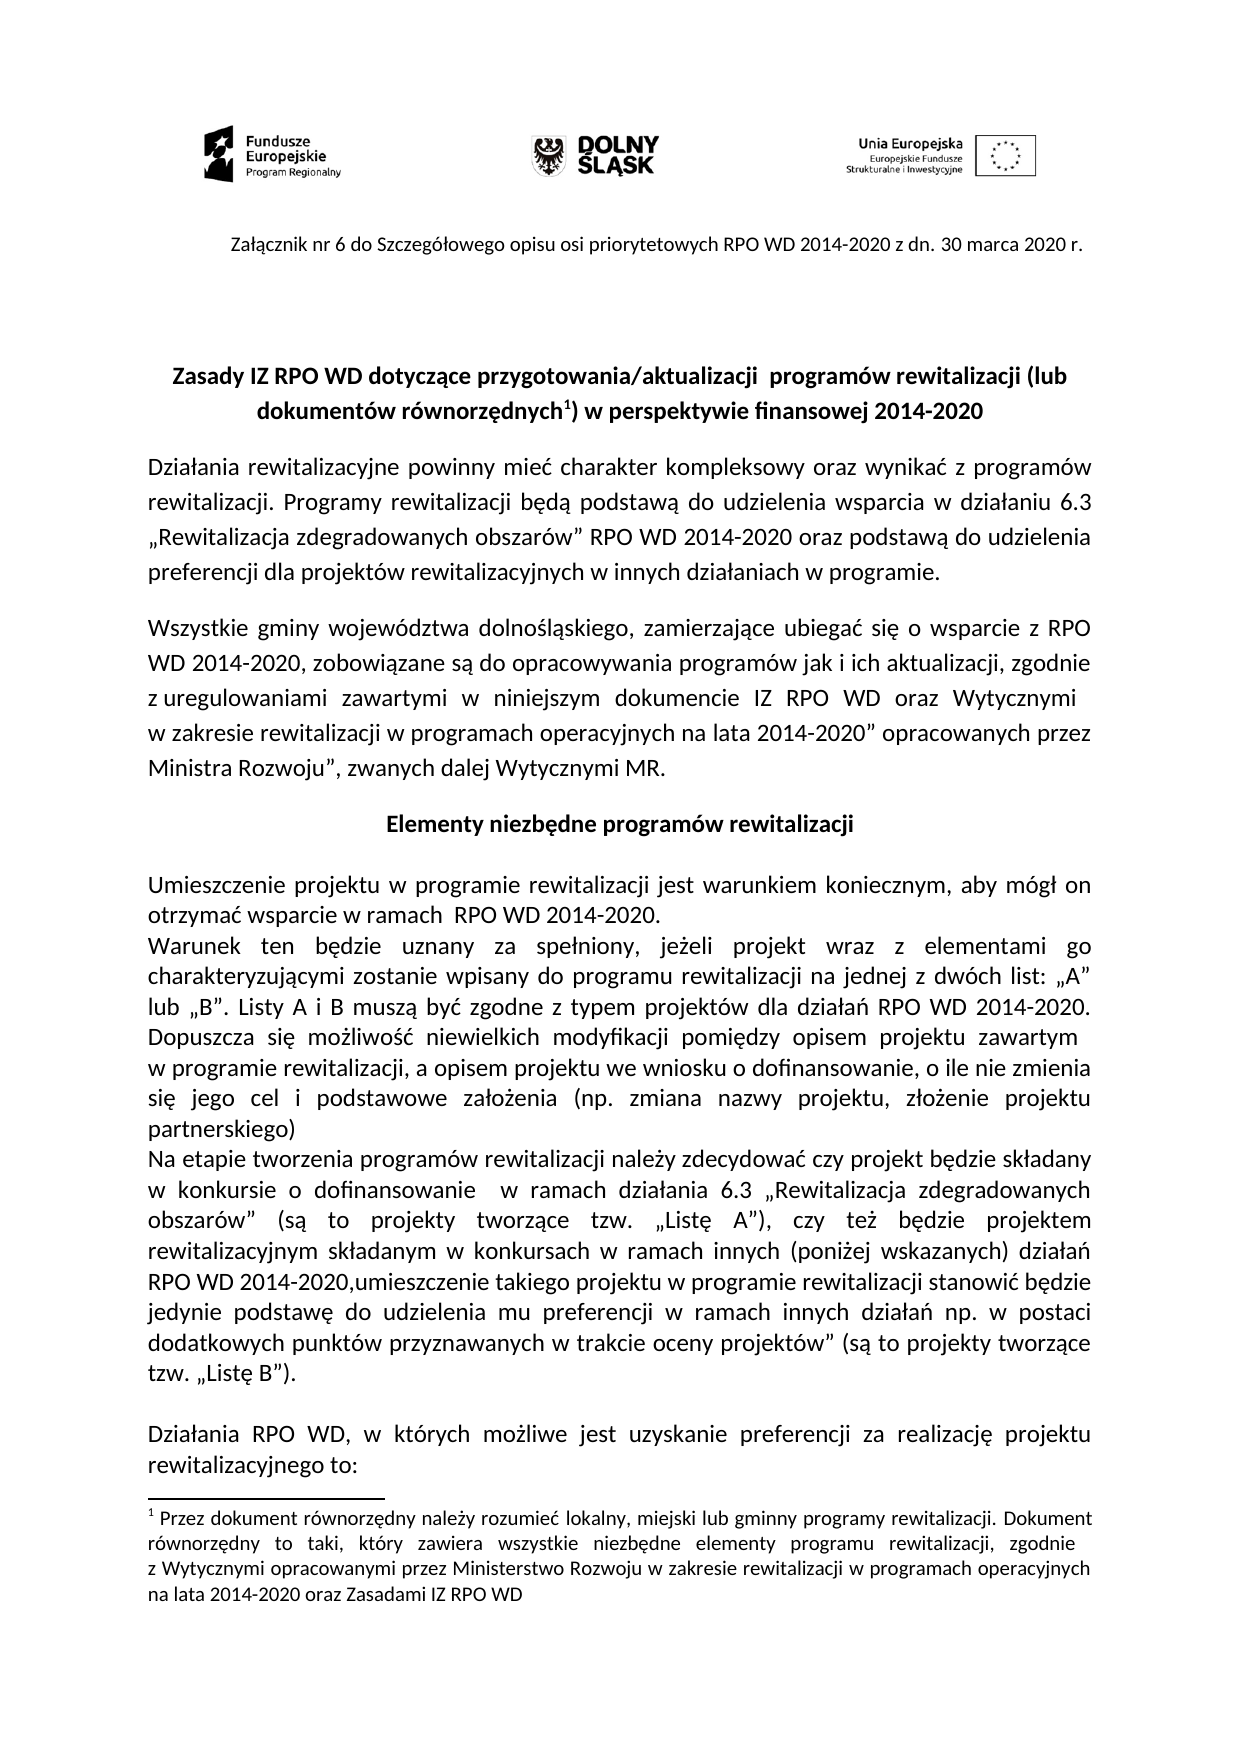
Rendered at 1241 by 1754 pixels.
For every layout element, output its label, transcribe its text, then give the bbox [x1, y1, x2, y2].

text Umieszczenie projektu w programie rewitalizacji jest warunkiem koniecznym, aby mógł on otrzymać wsparcie w ramach RPO WD 2014-2020. [148, 869, 1093, 930]
text Załącznik nr 6 do Szczegółowego opisu osi priorytetowych RPO WD 2014-2020 z dn. 30 marca 2020 r. [148, 231, 1093, 256]
text Na etapie tworzenia programów rewitalizacji należy zdecydować czy projekt będzie składany w konkursie o dofinansowanie w ramach działania 6.3 „Rewitalizacja zdegradowanych obszarów” (są to projekty tworzące tzw. „Listę A”), czy też będzie projektem rewitalizacyjnym składanym w konkursach w ramach innych (poniżej wskazanych) działań RPO WD 2014-2020,umieszczenie takiego projektu w programie rewitalizacji stanowić będzie jedynie podstawę do udzielenia mu preferencji w ramach innych działań np. w postaci dodatkowych punktów przyznawanych w trakcie oceny projektów” (są to projekty tworzące tzw. „Listę B”). [148, 1143, 1093, 1388]
text Warunek ten będzie uznany za spełniony, jeżeli projekt wraz z elementami go charakteryzującymi zostanie wpisany do programu rewitalizacji na jednej z dwóch list: „A” lub „B”. Listy A i B muszą być zgodne z typem projektów dla działań RPO WD 2014-2020. Dopuszcza się możliwość niewielkich modyfikacji pomiędzy opisem projektu zawartym w programie rewitalizacji, a opisem projektu we wniosku o dofinansowanie, o ile nie zmienia się jego cel i podstawowe założenia (np. zmiana nazwy projektu, złożenie projektu partnerskiego) [148, 930, 1093, 1143]
text Wszystkie gminy województwa dolnośląskiego, zamierzające ubiegać się o wsparcie z RPO WD 2014-2020, zobowiązane są do opracowywania programów jak i ich aktualizacji, zgodnie z uregulowaniami zawartymi w niniejszym dokumencie IZ RPO WD oraz Wytycznymi w zakresie rewitalizacji w programach operacyjnych na lata 2014-2020” opracowanych przez Ministra Rozwoju”, zwanych dalej Wytycznymi MR. [148, 612, 1093, 782]
text Działania RPO WD, w których możliwe jest uzyskanie preferencji za realizację projektu rewitalizacyjnego to: [148, 1418, 1093, 1479]
text Działania rewitalizacyjne powinny mieć charakter kompleksowy oraz wynikać z programów rewitalizacji. Programy rewitalizacji będą podstawą do udzielenia wsparcia w działaniu 6.3 „Rewitalizacja zdegradowanych obszarów” RPO WD 2014-2020 oraz podstawą do udzielenia preferencji dla projektów rewitalizacyjnych w innych działaniach w programie. [148, 451, 1093, 587]
text Elementy niezbędne programów rewitalizacji [148, 808, 1093, 838]
picture [147, 73, 1093, 231]
text Zasady IZ RPO WD dotyczące przygotowania/aktualizacji programów rewitalizacji (lub dokumentów równorzędnych) w perspektywie finansowej 2014-2020 [148, 360, 1093, 426]
